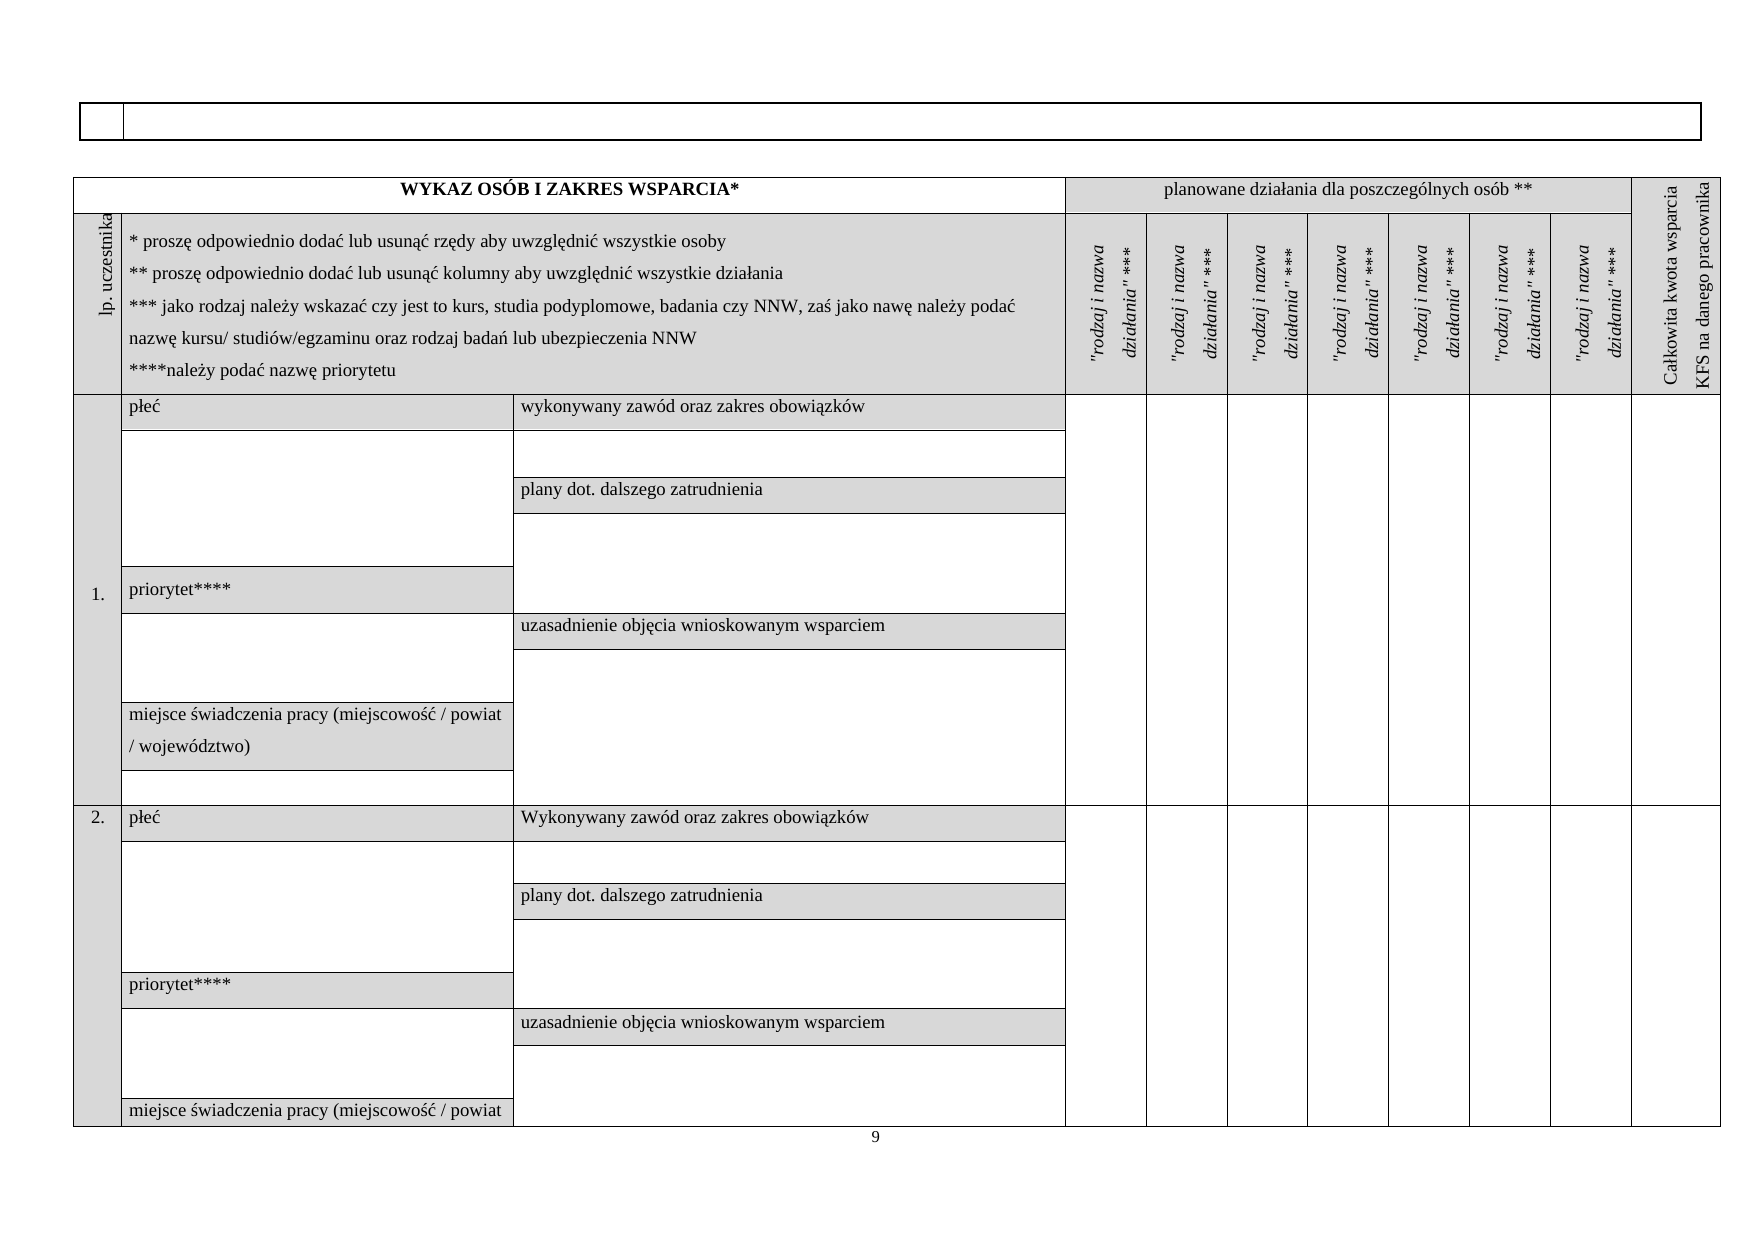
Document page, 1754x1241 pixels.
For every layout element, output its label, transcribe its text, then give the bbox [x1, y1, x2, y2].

table_cell [1551, 806, 1631, 1126]
table_cell [1228, 395, 1307, 805]
table_cell uzasadnienie objęcia wnioskowanym wsparciem [514, 614, 1065, 649]
table_cell [1389, 395, 1469, 805]
table_cell [1389, 806, 1469, 1126]
table_cell [122, 842, 513, 972]
table_cell [122, 431, 513, 566]
table_cell [122, 771, 513, 805]
table_cell [1147, 395, 1227, 805]
table_cell [514, 514, 1065, 613]
table_cell [122, 1009, 513, 1098]
table_cell [514, 650, 1065, 805]
table_cell miejsce świadczenia pracy (miejscowość / powiat / województwo) [122, 703, 513, 770]
table_cell "rodzaj i nazwa działania" *** [1147, 214, 1227, 394]
table_cell 2. [74, 806, 121, 1126]
table_cell uzasadnienie objęcia wnioskowanym wsparciem [514, 1009, 1065, 1045]
table_cell plany dot. dalszego zatrudnienia [514, 884, 1065, 919]
table_cell [1632, 806, 1720, 1126]
table_cell [1470, 395, 1550, 805]
table_cell [1308, 395, 1388, 805]
table_cell płeć [122, 395, 513, 429]
table_cell "rodzaj i nazwa działania" *** [1470, 214, 1550, 394]
table_cell [124, 104, 1700, 139]
table_cell [1470, 806, 1550, 1126]
table_cell "rodzaj i nazwa działania" *** [1308, 214, 1388, 394]
table_cell [1228, 806, 1307, 1126]
table_cell [1632, 395, 1720, 805]
table_cell płeć [122, 806, 513, 841]
table_cell * proszę odpowiednio dodać lub usunąć rzędy aby uwzględnić wszystkie osoby ** proszę odpowiednio dodać lub usunąć kolumny aby uwzględnić wszystkie działania *** jako rodzaj należy wskazać czy jest to kurs, studia podyplomowe, badania czy NNW, zaś jako nawę należy podać nazwę kursu/ studiów/egzaminu oraz rodzaj badań lub ubezpieczenia NNW ****należy podać nazwę priorytetu [122, 214, 1065, 394]
table_cell [1066, 395, 1146, 805]
table_cell [122, 614, 513, 702]
table_cell plany dot. dalszego zatrudnienia [514, 478, 1065, 513]
table_cell [1066, 806, 1146, 1126]
table_cell [514, 842, 1065, 883]
table_cell "rodzaj i nazwa działania" *** [1228, 214, 1307, 394]
table_cell lp. uczestnika [74, 214, 121, 394]
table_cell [122, 1099, 513, 1126]
table_cell [514, 1046, 1065, 1126]
table_cell wykonywany zawód oraz zakres obowiązków [514, 395, 1065, 429]
table_cell priorytet**** [122, 973, 513, 1008]
table_header planowane działania dla poszczególnych osób ** [1066, 178, 1631, 212]
table_cell [514, 920, 1065, 1008]
table_cell 1. [74, 395, 121, 805]
table_cell [1147, 806, 1227, 1126]
table_cell [514, 431, 1065, 477]
table_cell "rodzaj i nazwa działania" *** [1066, 214, 1146, 394]
table_cell [1308, 806, 1388, 1126]
table_cell [1551, 395, 1631, 805]
table_cell "rodzaj i nazwa działania" *** [1551, 214, 1631, 394]
table_cell priorytet**** [122, 567, 513, 613]
table_header Całkowita kwota wsparcia KFS na danego pracownika [1632, 178, 1720, 394]
table_header WYKAZ OSÓB I ZAKRES WSPARCIA* [74, 178, 1065, 212]
table_cell Wykonywany zawód oraz zakres obowiązków [514, 806, 1065, 841]
table_cell "rodzaj i nazwa działania" *** [1389, 214, 1469, 394]
